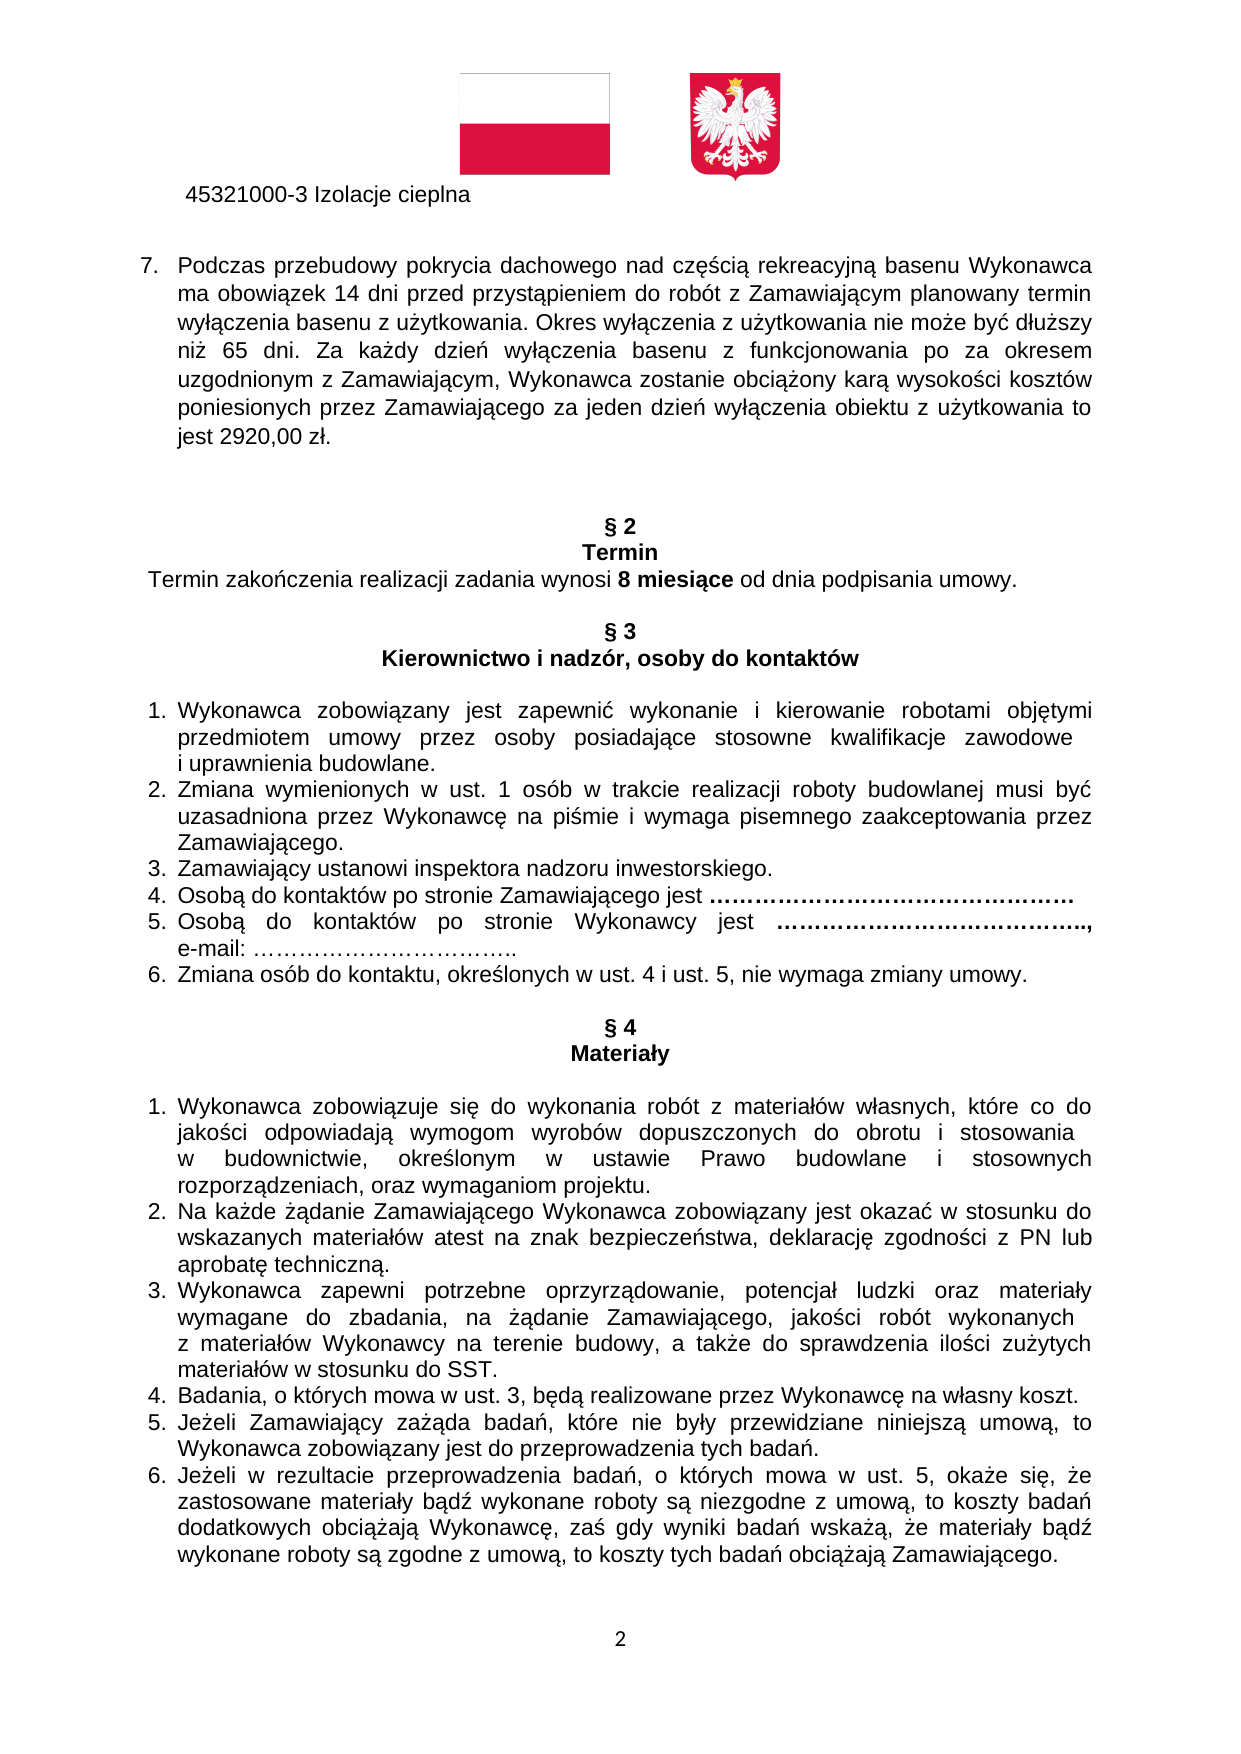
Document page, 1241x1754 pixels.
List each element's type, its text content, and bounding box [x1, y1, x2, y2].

text Termin [148, 539, 1093, 566]
text Materiały [148, 1040, 1093, 1066]
list Wykonawca zapewni potrzebne oprzyrządowanie, potencjał ludzki oraz materiały wymagane do zbadania, na żądanie Zamawiającego, jakości robót wykonanych z materiałów Wykonawcy na terenie budowy, a także do sprawdzenia ilości zużytych materiałów w stosunku do SST. [148, 1277, 1093, 1382]
text § 3 [148, 618, 1093, 644]
list Zamawiający ustanowi inspektora nadzoru inwestorskiego. [148, 855, 1093, 882]
list 45321000-3 Izolacje cieplna [185, 181, 1093, 207]
text Kierownictwo i nadzór, osoby do kontaktów [148, 644, 1093, 671]
picture [459, 73, 781, 181]
list Jeżeli Zamawiający zażąda badań, które nie były przewidziane niniejszą umową, to Wykonawca zobowiązany jest do przeprowadzenia tych badań. [148, 1409, 1093, 1462]
list Podczas przebudowy pokrycia dachowego nad częścią rekreacyjną basenu Wykonawca ma obowiązek 14 dni przed przystąpieniem do robót z Zamawiającym planowany termin wyłączenia basenu z użytkowania. Okres wyłączenia z użytkowania nie może być dłuższy niż 65 dni. Za każdy dzień wyłączenia basenu z funkcjonowania po za okresem uzgodnionym z Zamawiającym, Wykonawca zostanie obciążony karą wysokości kosztów poniesionych przez Zamawiającego za jeden dzień wyłączenia obiektu z użytkowania to jest 2920,00 zł. [140, 252, 1093, 449]
text § 2 [148, 513, 1093, 539]
list Jeżeli w rezultacie przeprowadzenia badań, o których mowa w ust. 5, okaże się, że zastosowane materiały bądź wykonane roboty są niezgodne z umową, to koszty badań dodatkowych obciążają Wykonawcę, zaś gdy wyniki badań wskażą, że materiały bądź wykonane roboty są zgodne z umową, to koszty tych badań obciążają Zamawiającego. [148, 1462, 1093, 1567]
list Osobą do kontaktów po stronie Wykonawcy jest ………………………………….., e-mail: …………………………….. [148, 908, 1093, 961]
list Zmiana wymienionych w ust. 1 osób w trakcie realizacji roboty budowlanej musi być uzasadniona przez Wykonawcę na piśmie i wymaga pisemnego zaakceptowania przez Zamawiającego. [148, 776, 1093, 855]
list Na każde żądanie Zamawiającego Wykonawca zobowiązany jest okazać w stosunku do wskazanych materiałów atest na znak bezpieczeństwa, deklarację zgodności z PN lub aprobatę techniczną. [148, 1198, 1093, 1277]
list Wykonawca zobowiązuje się do wykonania robót z materiałów własnych, które co do jakości odpowiadają wymogom wyrobów dopuszczonych do obrotu i stosowania w budownictwie, określonym w ustawie Prawo budowlane i stosownych rozporządzeniach, oraz wymaganiom projektu. [148, 1093, 1093, 1198]
list Osobą do kontaktów po stronie Zamawiającego jest ………………………………………… [148, 882, 1093, 908]
list Wykonawca zobowiązany jest zapewnić wykonanie i kierowanie robotami objętymi przedmiotem umowy przez osoby posiadające stosowne kwalifikacje zawodowe i uprawnienia budowlane. [148, 697, 1093, 776]
list Badania, o których mowa w ust. 3, będą realizowane przez Wykonawcę na własny koszt. [148, 1382, 1093, 1409]
list Zmiana osób do kontaktu, określonych w ust. 4 i ust. 5, nie wymaga zmiany umowy. [148, 961, 1093, 987]
text § 4 [148, 1013, 1093, 1040]
text Termin zakończenia realizacji zadania wynosi 8 miesiące od dnia podpisania umowy. [148, 566, 1093, 592]
